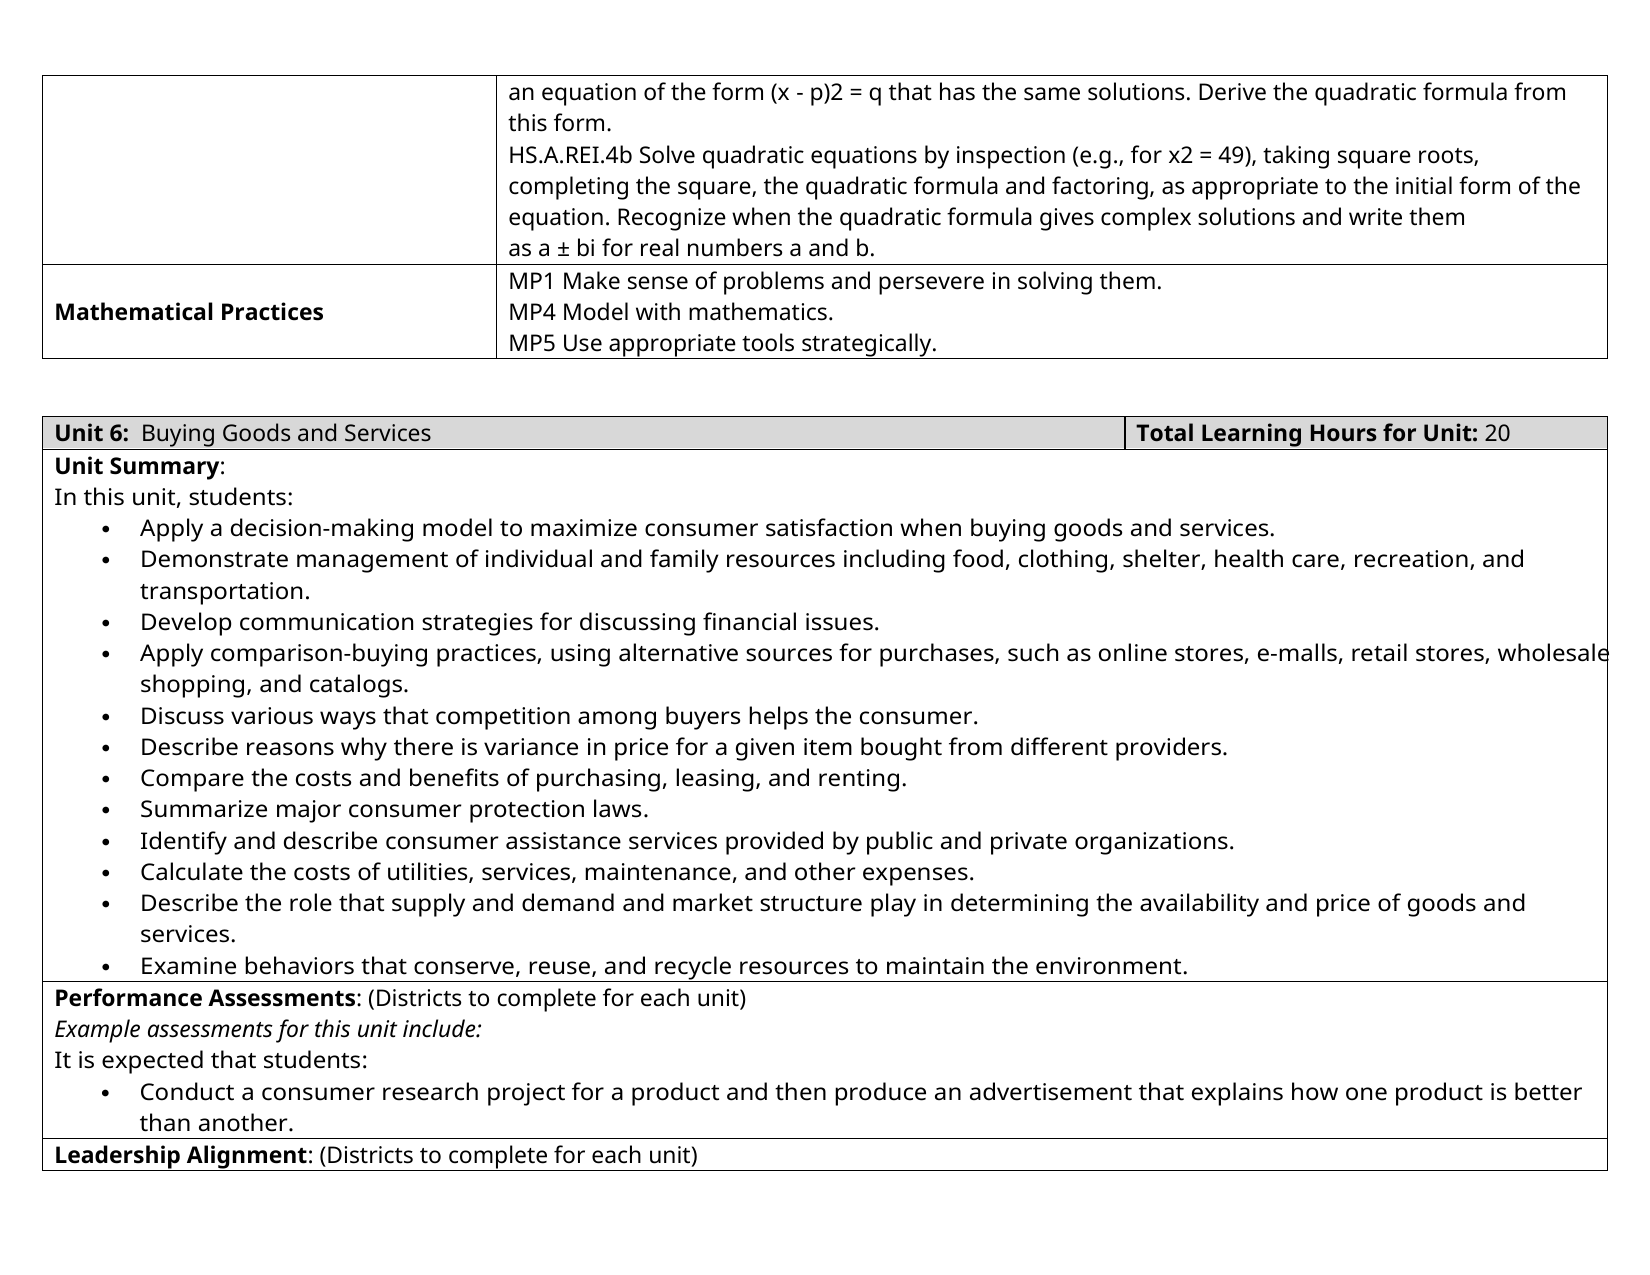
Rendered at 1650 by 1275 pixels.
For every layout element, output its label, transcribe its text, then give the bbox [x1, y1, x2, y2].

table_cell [43, 76, 496, 263]
table_header Total Learning Hours for Unit: 20 [1126, 417, 1607, 448]
table_cell Unit Summary: In this unit, students: Apply a decision-making model to maximize consumer satisfaction when buying goods and services. Demonstrate management of individual and family resources including food, clothing, shelter, health care, recreation, and transportation. Develop communication strategies for discussing financial issues. Apply comparison-buying practices, using alternative sources for purchases, such as online stores, e-malls, retail stores, wholesale shopping, and catalogs. Discuss various ways that competition among buyers helps the consumer. Describe reasons why there is variance in price for a given item bought from different providers. Compare the costs and benefits of purchasing, leasing, and renting. Summarize major consumer protection laws. Identify and describe consumer assistance services provided by public and private organizations. Calculate the costs of utilities, services, maintenance, and other expenses. Describe the role that supply and demand and market structure play in determining the availability and price of goods and services. Examine behaviors that conserve, reuse, and recycle resources to maintain the environment. [43, 450, 1607, 981]
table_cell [43, 1139, 1607, 1170]
table_cell MP1 Make sense of problems and persevere in solving them. MP4 Model with mathematics. MP5 Use appropriate tools strategically. [497, 265, 1607, 358]
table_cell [497, 76, 1607, 263]
table_header Unit 6: Buying Goods and Services [43, 417, 1124, 448]
table_cell Mathematical Practices [43, 265, 496, 358]
table_cell Performance Assessments: (Districts to complete for each unit) Example assessments for this unit include: It is expected that students: Conduct a consumer research project for a product and then produce an advertisement that explains how one product is better than another. [43, 982, 1607, 1138]
